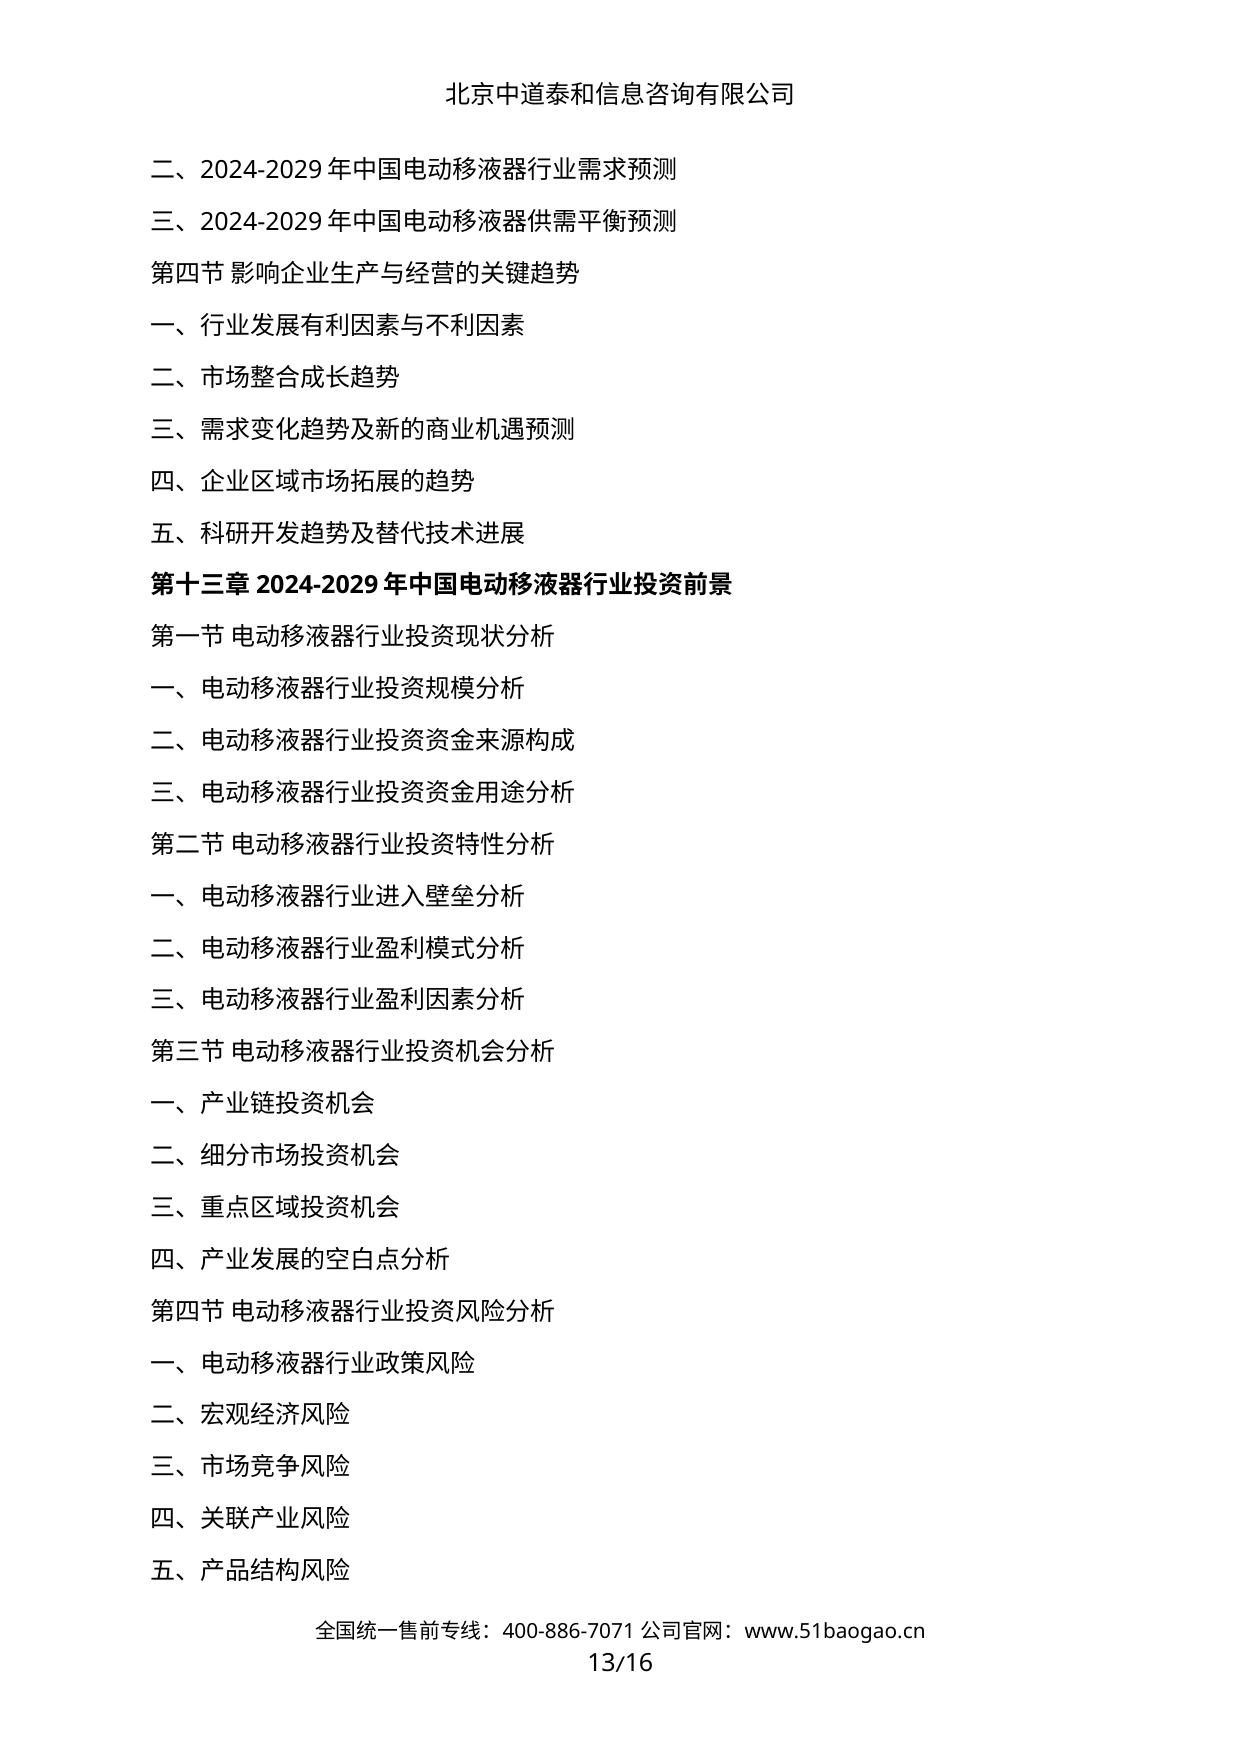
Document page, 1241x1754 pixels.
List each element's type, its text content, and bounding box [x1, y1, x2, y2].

text 一、电动移液器行业进入壁垒分析 [150, 876, 1090, 912]
text 第二节 电动移液器行业投资特性分析 [150, 824, 1090, 861]
text 一、电动移液器行业投资规模分析 [150, 669, 1090, 705]
text 三、需求变化趋势及新的商业机遇预测 [150, 409, 1090, 446]
text 第四节 电动移液器行业投资风险分析 [150, 1291, 1090, 1327]
text 二、宏观经济风险 [150, 1395, 1090, 1431]
text 一、电动移液器行业政策风险 [150, 1343, 1090, 1379]
text 二、电动移液器行业盈利模式分析 [150, 928, 1090, 964]
text 三、2024-2029年中国电动移液器供需平衡预测 [150, 202, 1090, 238]
text 五、科研开发趋势及替代技术进展 [150, 513, 1090, 549]
text 三、电动移液器行业盈利因素分析 [150, 980, 1090, 1016]
text 三、市场竞争风险 [150, 1447, 1090, 1483]
text 四、产业发展的空白点分析 [150, 1239, 1090, 1276]
text 二、2024-2029年中国电动移液器行业需求预测 [150, 150, 1090, 186]
text 四、关联产业风险 [150, 1499, 1090, 1535]
text 第四节 影响企业生产与经营的关键趋势 [150, 254, 1090, 290]
text 三、电动移液器行业投资资金用途分析 [150, 772, 1090, 809]
text 四、企业区域市场拓展的趋势 [150, 461, 1090, 497]
text 五、产品结构风险 [150, 1551, 1090, 1587]
text 一、产业链投资机会 [150, 1084, 1090, 1120]
text 第三节 电动移液器行业投资机会分析 [150, 1032, 1090, 1068]
text 第一节 电动移液器行业投资现状分析 [150, 617, 1090, 653]
text 第十三章 2024-2029年中国电动移液器行业投资前景 [150, 565, 1090, 601]
text 二、细分市场投资机会 [150, 1136, 1090, 1172]
text 三、重点区域投资机会 [150, 1187, 1090, 1224]
text 二、电动移液器行业投资资金来源构成 [150, 721, 1090, 757]
text 二、市场整合成长趋势 [150, 357, 1090, 394]
text 一、行业发展有利因素与不利因素 [150, 306, 1090, 342]
